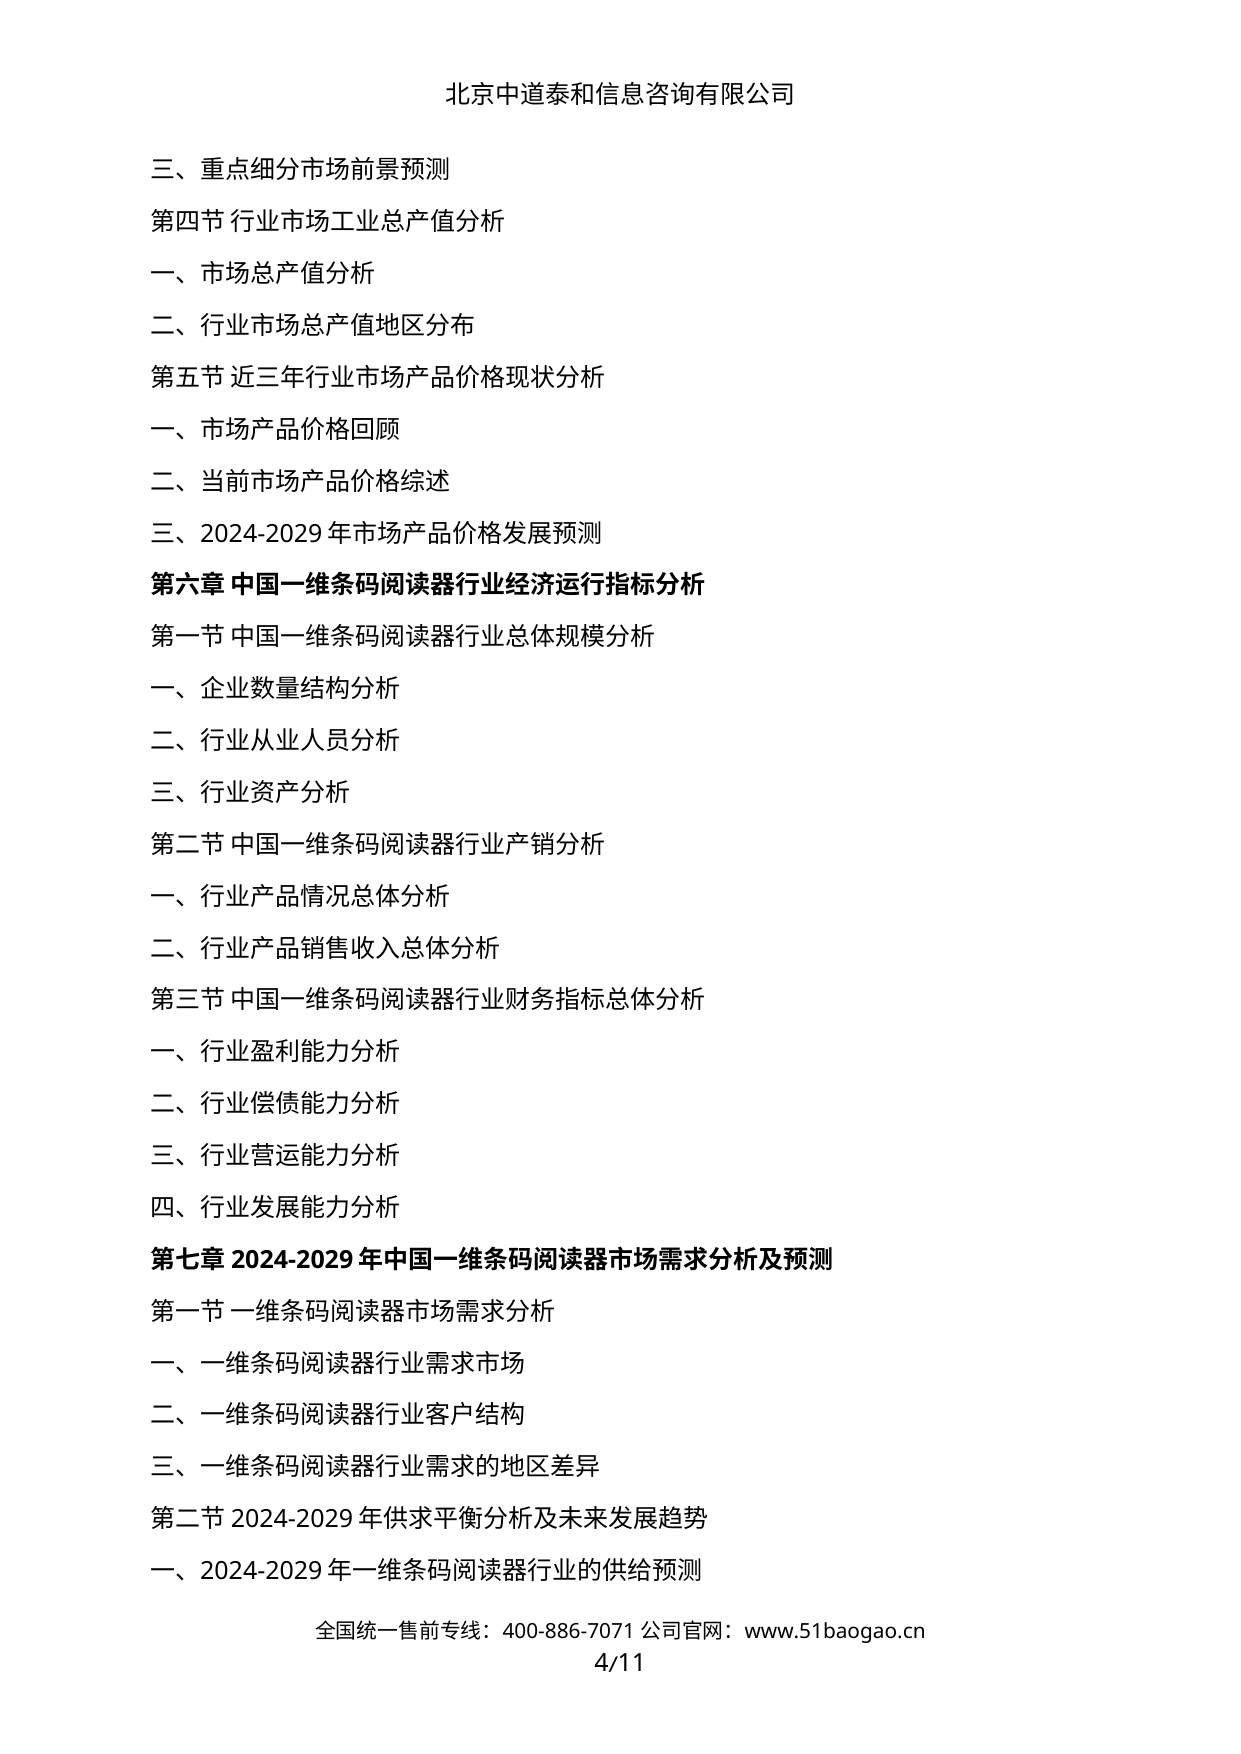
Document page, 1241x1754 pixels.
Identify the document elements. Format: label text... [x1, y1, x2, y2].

text 一、市场产品价格回顾 [150, 409, 1090, 446]
text 第三节 中国一维条码阅读器行业财务指标总体分析 [150, 980, 1090, 1016]
text 三、重点细分市场前景预测 [150, 150, 1090, 186]
text 三、行业资产分析 [150, 772, 1090, 809]
text 三、一维条码阅读器行业需求的地区差异 [150, 1447, 1090, 1483]
text 第四节 行业市场工业总产值分析 [150, 202, 1090, 238]
text 第七章 2024-2029年中国一维条码阅读器市场需求分析及预测 [150, 1239, 1090, 1276]
text 一、行业盈利能力分析 [150, 1032, 1090, 1068]
text 第一节 中国一维条码阅读器行业总体规模分析 [150, 617, 1090, 653]
text 第二节 中国一维条码阅读器行业产销分析 [150, 824, 1090, 861]
text 第二节 2024-2029年供求平衡分析及未来发展趋势 [150, 1499, 1090, 1535]
text 一、企业数量结构分析 [150, 669, 1090, 705]
text 三、行业营运能力分析 [150, 1136, 1090, 1172]
text 二、当前市场产品价格综述 [150, 461, 1090, 497]
text 二、一维条码阅读器行业客户结构 [150, 1395, 1090, 1431]
text 四、行业发展能力分析 [150, 1187, 1090, 1224]
text 一、行业产品情况总体分析 [150, 876, 1090, 912]
text 二、行业市场总产值地区分布 [150, 306, 1090, 342]
text 一、2024-2029年一维条码阅读器行业的供给预测 [150, 1551, 1090, 1587]
text 一、市场总产值分析 [150, 254, 1090, 290]
text 二、行业从业人员分析 [150, 721, 1090, 757]
text 第一节 一维条码阅读器市场需求分析 [150, 1291, 1090, 1327]
text 第五节 近三年行业市场产品价格现状分析 [150, 357, 1090, 394]
text 三、2024-2029年市场产品价格发展预测 [150, 513, 1090, 549]
text 二、行业产品销售收入总体分析 [150, 928, 1090, 964]
text 一、一维条码阅读器行业需求市场 [150, 1343, 1090, 1379]
text 二、行业偿债能力分析 [150, 1084, 1090, 1120]
text 第六章 中国一维条码阅读器行业经济运行指标分析 [150, 565, 1090, 601]
